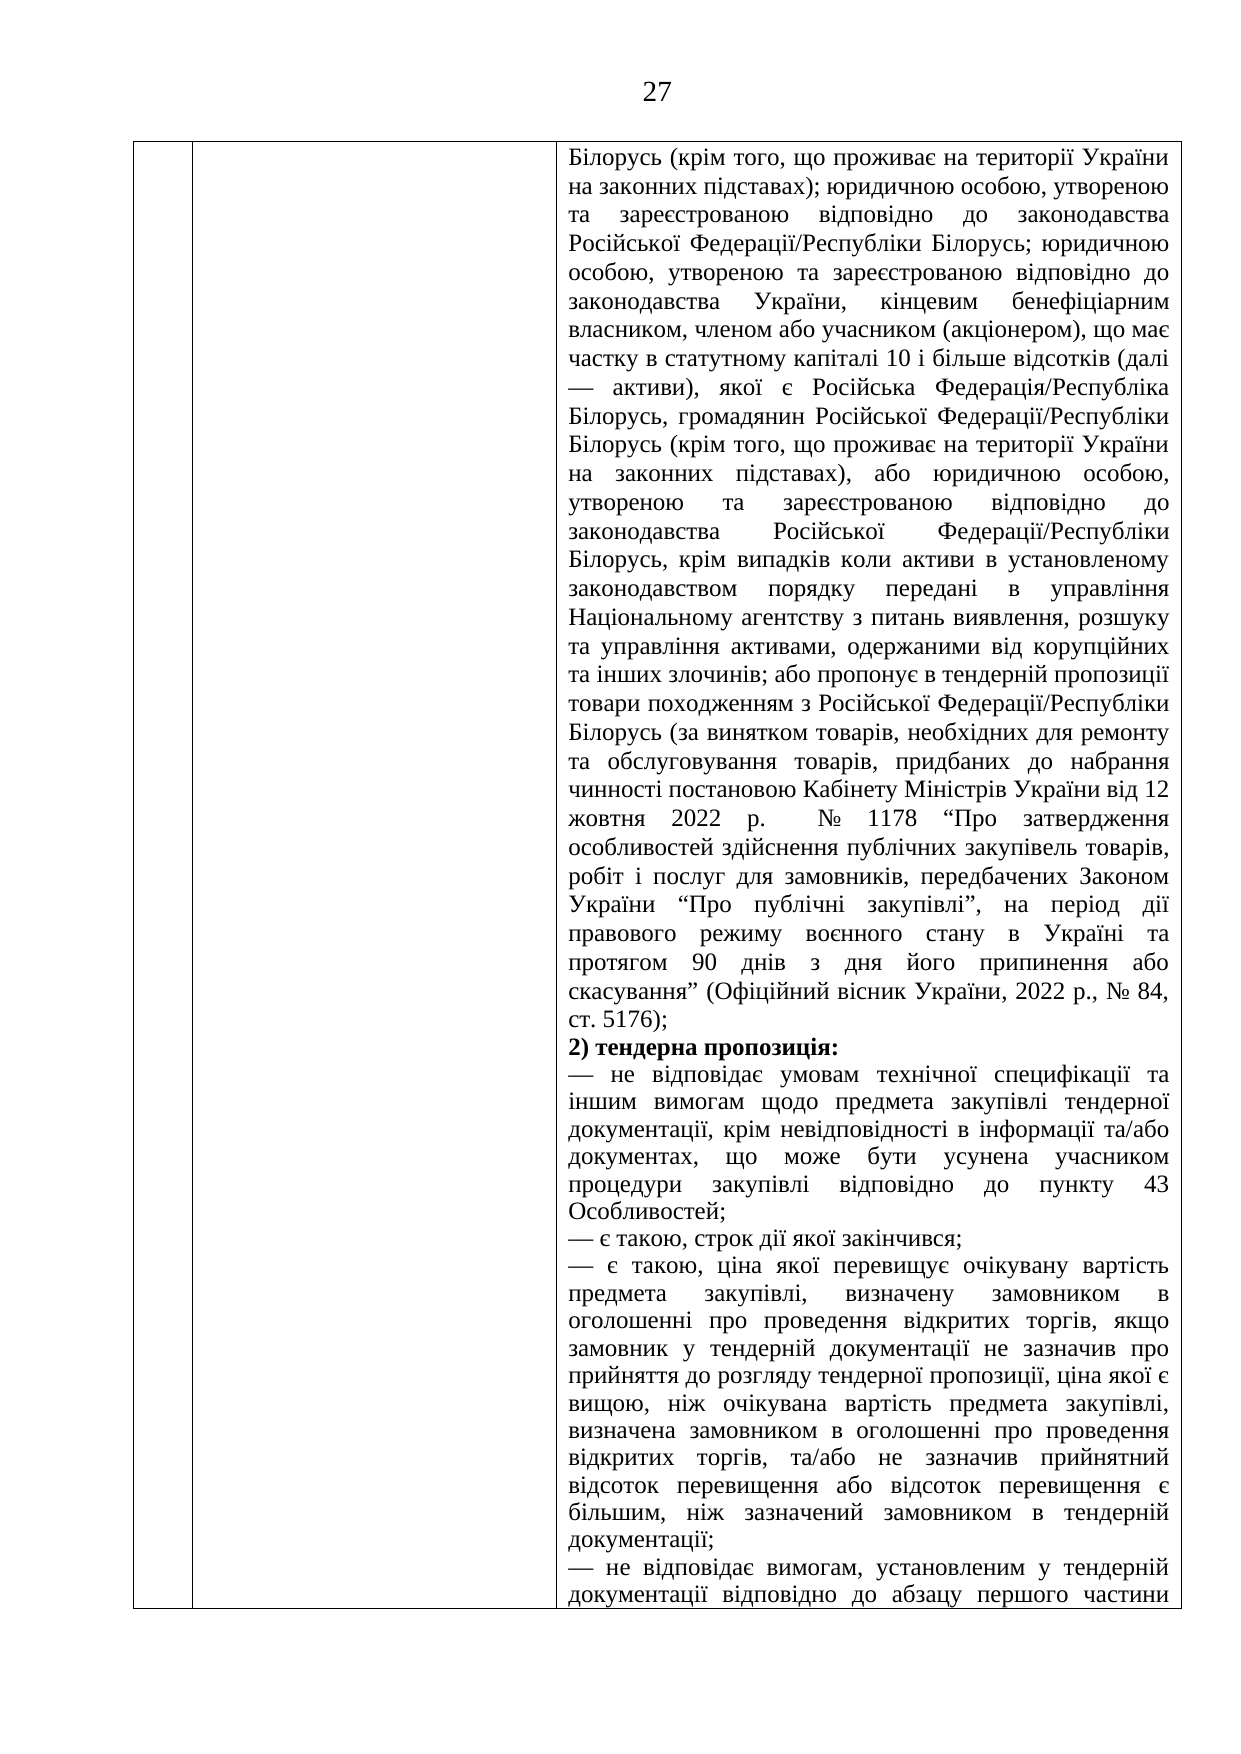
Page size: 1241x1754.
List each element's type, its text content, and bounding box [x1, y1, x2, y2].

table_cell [557, 142, 1181, 1608]
table_cell 3 [134, 142, 192, 1608]
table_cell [193, 142, 556, 1608]
